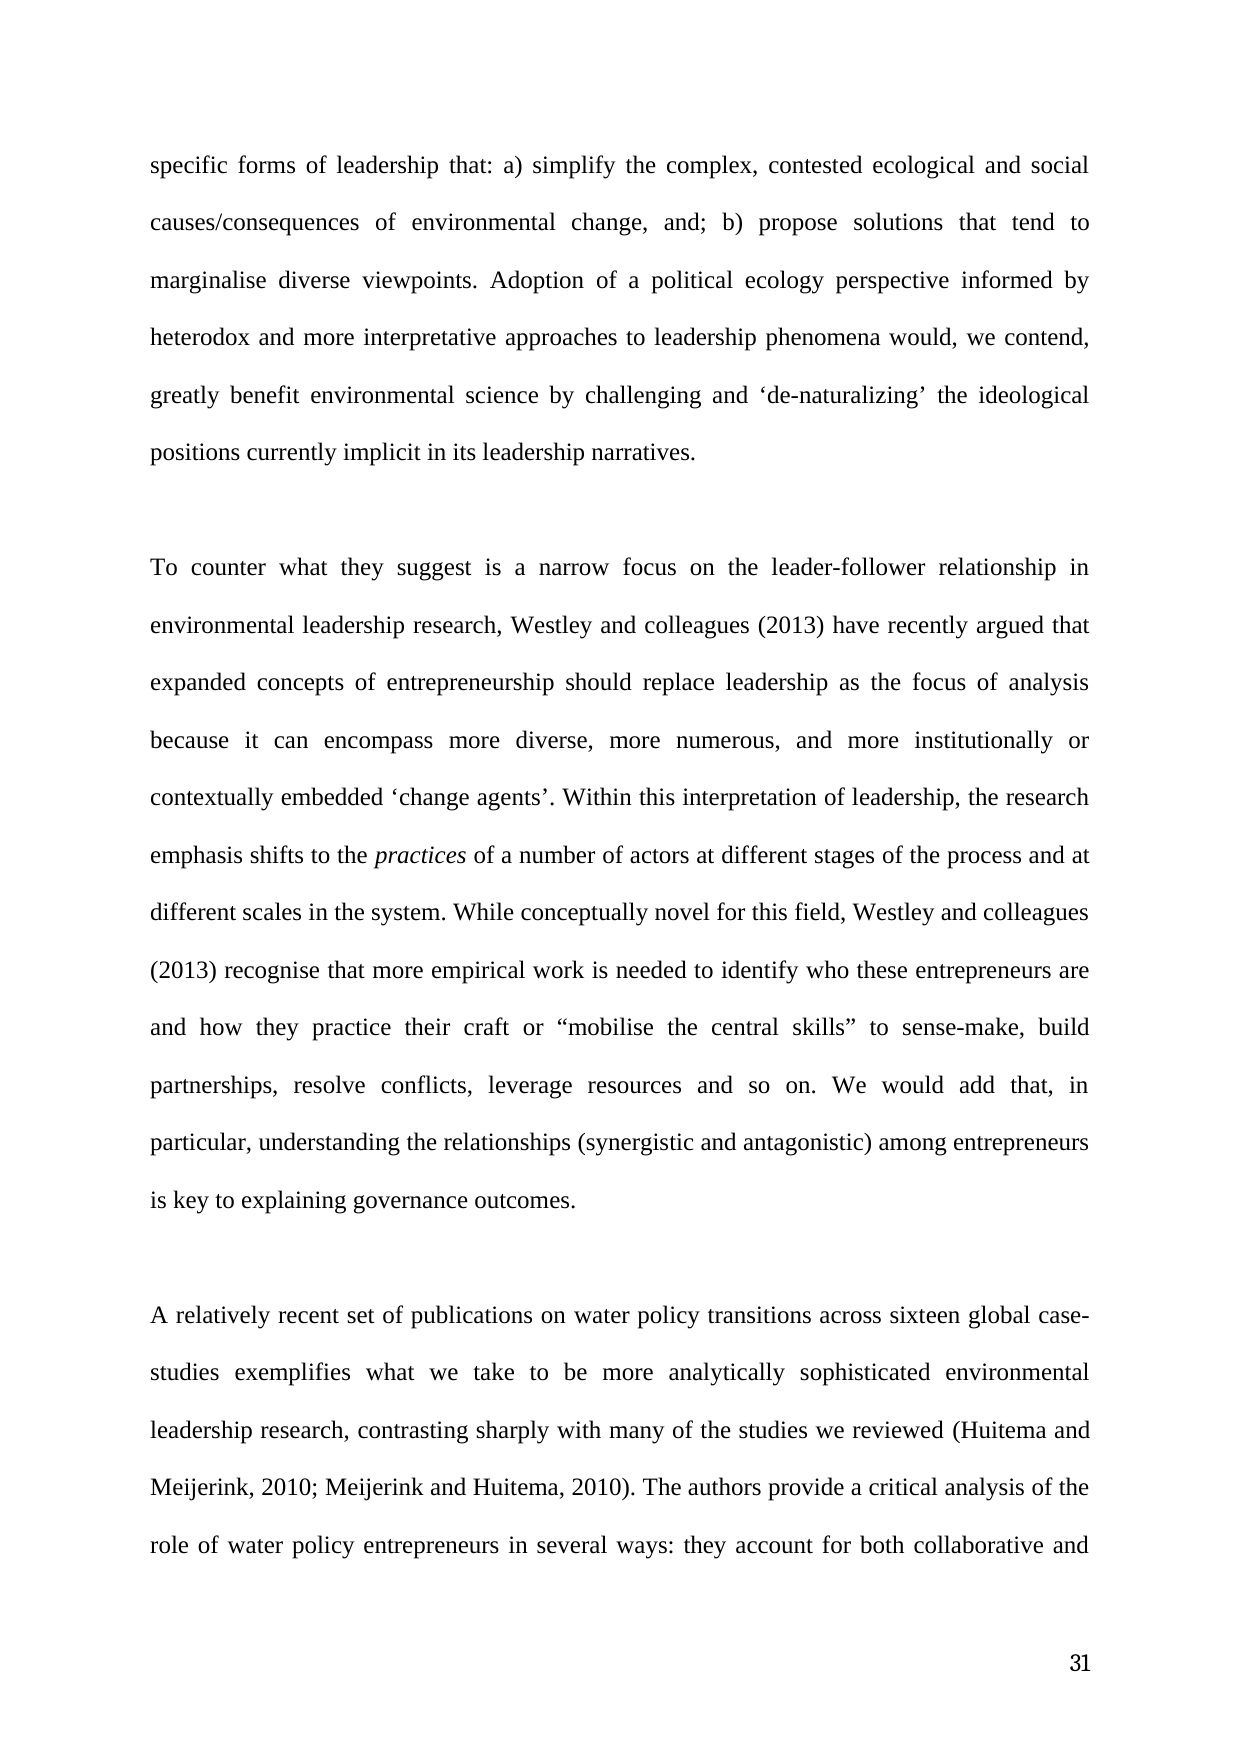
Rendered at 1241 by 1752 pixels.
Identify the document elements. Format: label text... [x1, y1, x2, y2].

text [150, 150, 1090, 466]
text To counter what they suggest is a narrow focus on the leader-follower relationship in environmental leadership research, Westley and colleagues (2013) have recently argued that expanded concepts of entrepreneurship should replace leadership as the focus of analysis because it can encompass more diverse, more numerous, and more institutionally or contextually embedded ‘change agents’. Within this interpretation of leadership, the research emphasis shifts to the practices of a number of actors at different stages of the process and at different scales in the system. While conceptually novel for this field, Westley and colleagues (2013) recognise that more empirical work is needed to identify who these entrepreneurs are and how they practice their craft or “mobilise the central skills” to sense-make, build partnerships, resolve conflicts, leverage resources and so on. We would add that, in particular, understanding the relationships (synergistic and antagonistic) among entrepreneurs is key to explaining governance outcomes. [150, 552, 1090, 1214]
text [150, 1300, 1090, 1559]
